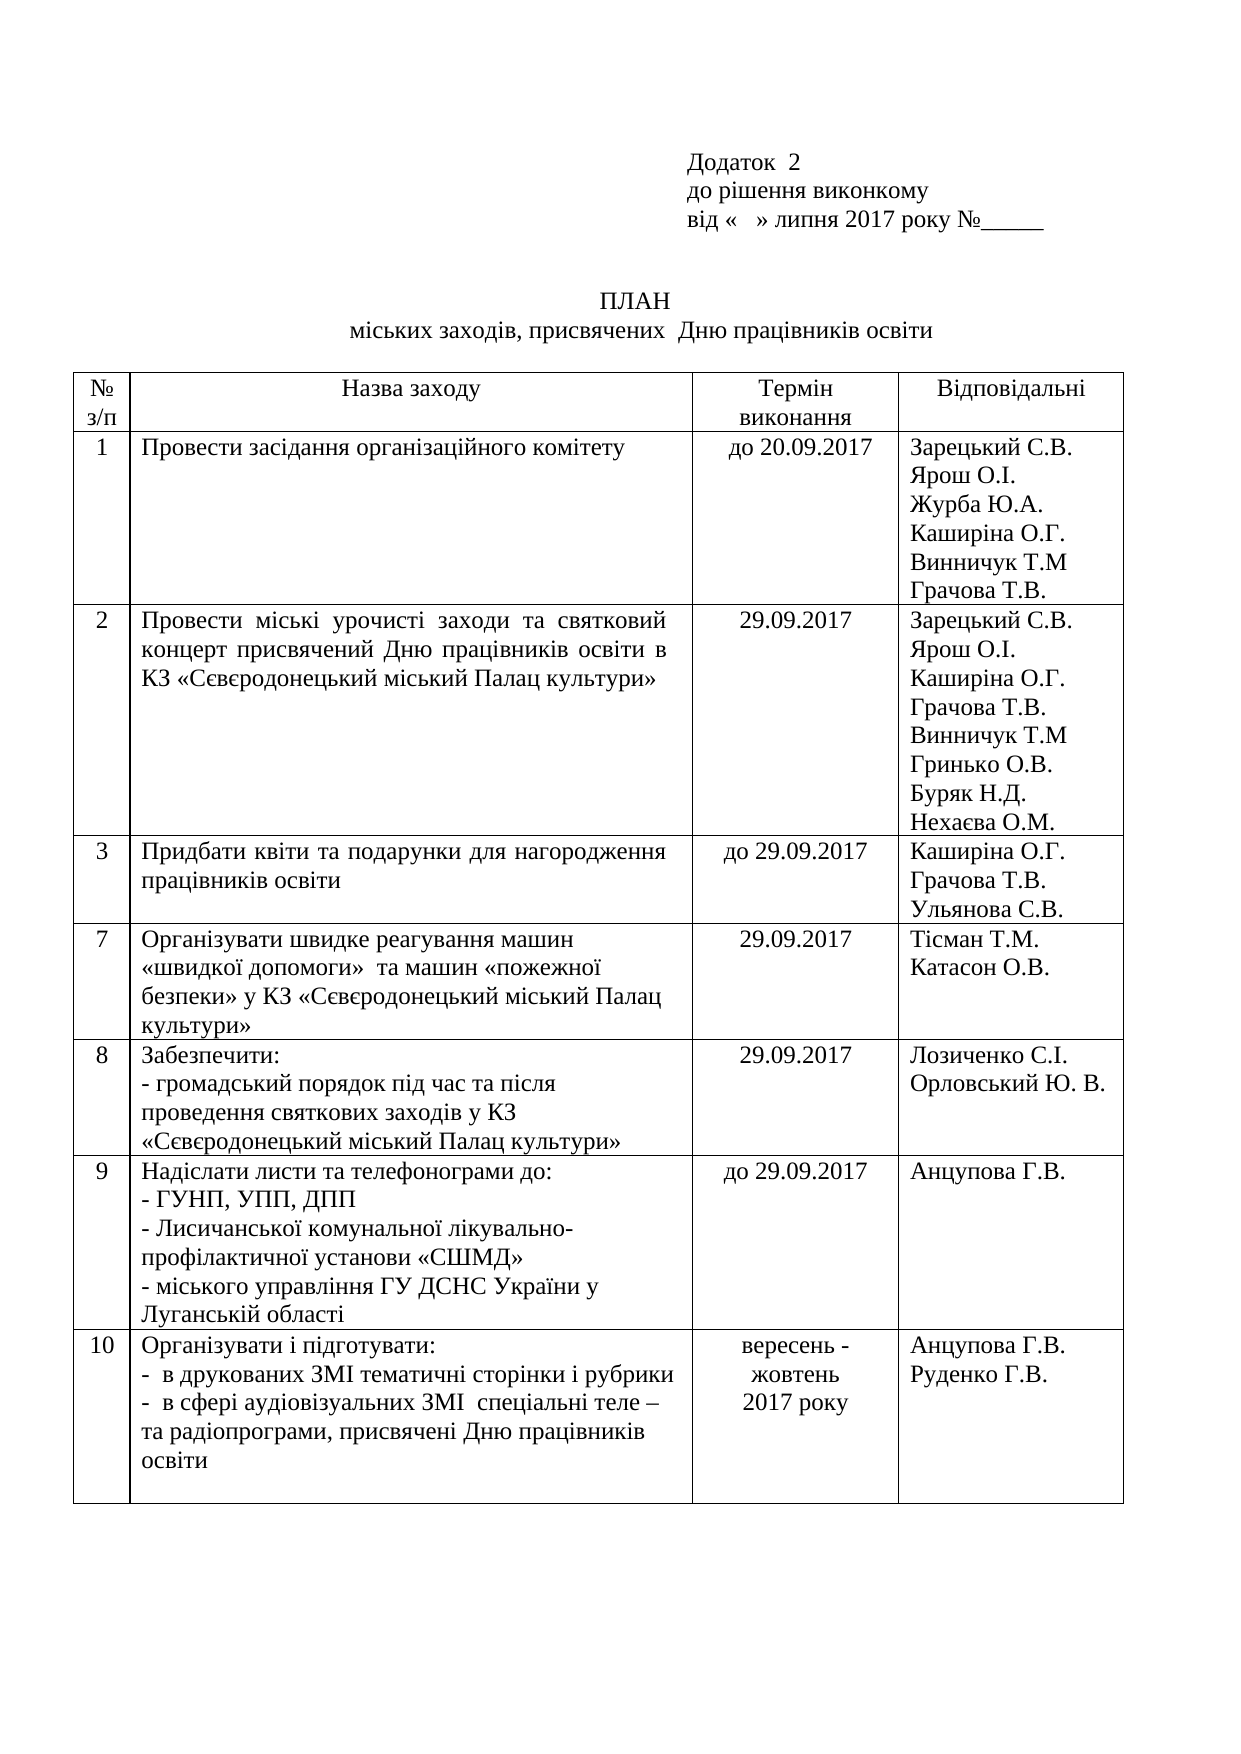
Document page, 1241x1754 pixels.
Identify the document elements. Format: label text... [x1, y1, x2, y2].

table_cell Зарецький С.В. Ярош О.І. Журба Ю.А. Каширіна О.Г. Винничук Т.М Грачова Т.В. [899, 432, 1123, 604]
table_cell Надіслати листи та телефонограми до: - ГУНП, УПП, ДПП - Лисичанської комунальної лікувально-профілактичної установи «СШМД» - міського управління ГУ ДСНС України у Луганській області [131, 1156, 692, 1329]
table_header № з/п [74, 373, 129, 431]
table_cell до 29.09.2017 [693, 836, 898, 923]
table_cell Забезпечити: - громадський порядок під час та після проведення святкових заходів у КЗ «Сєвєродонецький міський Палац культури» [131, 1040, 692, 1155]
table_header Назва заходу [131, 373, 692, 431]
table_cell 10 [74, 1330, 129, 1503]
table_cell 3 [74, 836, 129, 923]
table_cell Організувати і підготувати: - в друкованих ЗМІ тематичні сторінки і рубрики - в сфері аудіовізуальних ЗМІ спеціальні теле – та радіопрограми, присвячені Дню працівників освіти [131, 1330, 692, 1503]
table_cell Каширіна О.Г. Грачова Т.В. Ульянова С.В. [899, 836, 1123, 923]
table_cell 7 [74, 924, 129, 1039]
table_cell 1 [74, 432, 129, 604]
table_cell Лозиченко С.І. Орловський Ю. В. [899, 1040, 1123, 1155]
table_cell 8 [74, 1040, 129, 1155]
table_cell 2 [74, 605, 129, 835]
text від « » липня 2017 року №_____ [118, 204, 1152, 233]
table_cell 29.09.2017 [693, 924, 898, 1039]
text міських заходів, присвячених Дню працівників освіти [118, 315, 1152, 343]
table_cell Провести міські урочисті заходи та святковий концерт присвячений Дню працівників освіти в КЗ «Сєвєродонецький міський Палац культури» [131, 605, 692, 835]
text до рішення виконкому [118, 176, 1152, 204]
table_cell 29.09.2017 [693, 1040, 898, 1155]
table_cell 29.09.2017 [693, 605, 898, 835]
table_cell Анцупова Г.В. Руденко Г.В. [899, 1330, 1123, 1503]
table_cell Організувати швидке реагування машин «швидкої допомоги» та машин «пожежної безпеки» у КЗ «Сєвєродонецький міський Палац культури» [131, 924, 692, 1039]
table_cell 9 [74, 1156, 129, 1329]
table_cell Зарецький С.В. Ярош О.І. Каширіна О.Г. Грачова Т.В. Винничук Т.М Гринько О.В. Буряк Н.Д. Нехаєва О.М. [899, 605, 1123, 835]
table_cell вересень - жовтень 2017 року [693, 1330, 898, 1503]
table_cell до 20.09.2017 [693, 432, 898, 604]
table_cell Провести засідання організаційного комітету [131, 432, 692, 604]
table_cell Тісман Т.М. Катасон О.В. [899, 924, 1123, 1039]
table_header Відповідальні [899, 373, 1123, 431]
text Додаток 2 [118, 147, 1152, 176]
table_cell до 29.09.2017 [693, 1156, 898, 1329]
table_cell Анцупова Г.В. [899, 1156, 1123, 1329]
text ПЛАН [118, 286, 1152, 315]
table_cell Придбати квіти та подарунки для нагородження працівників освіти [131, 836, 692, 923]
table_header Термін виконання [693, 373, 898, 431]
